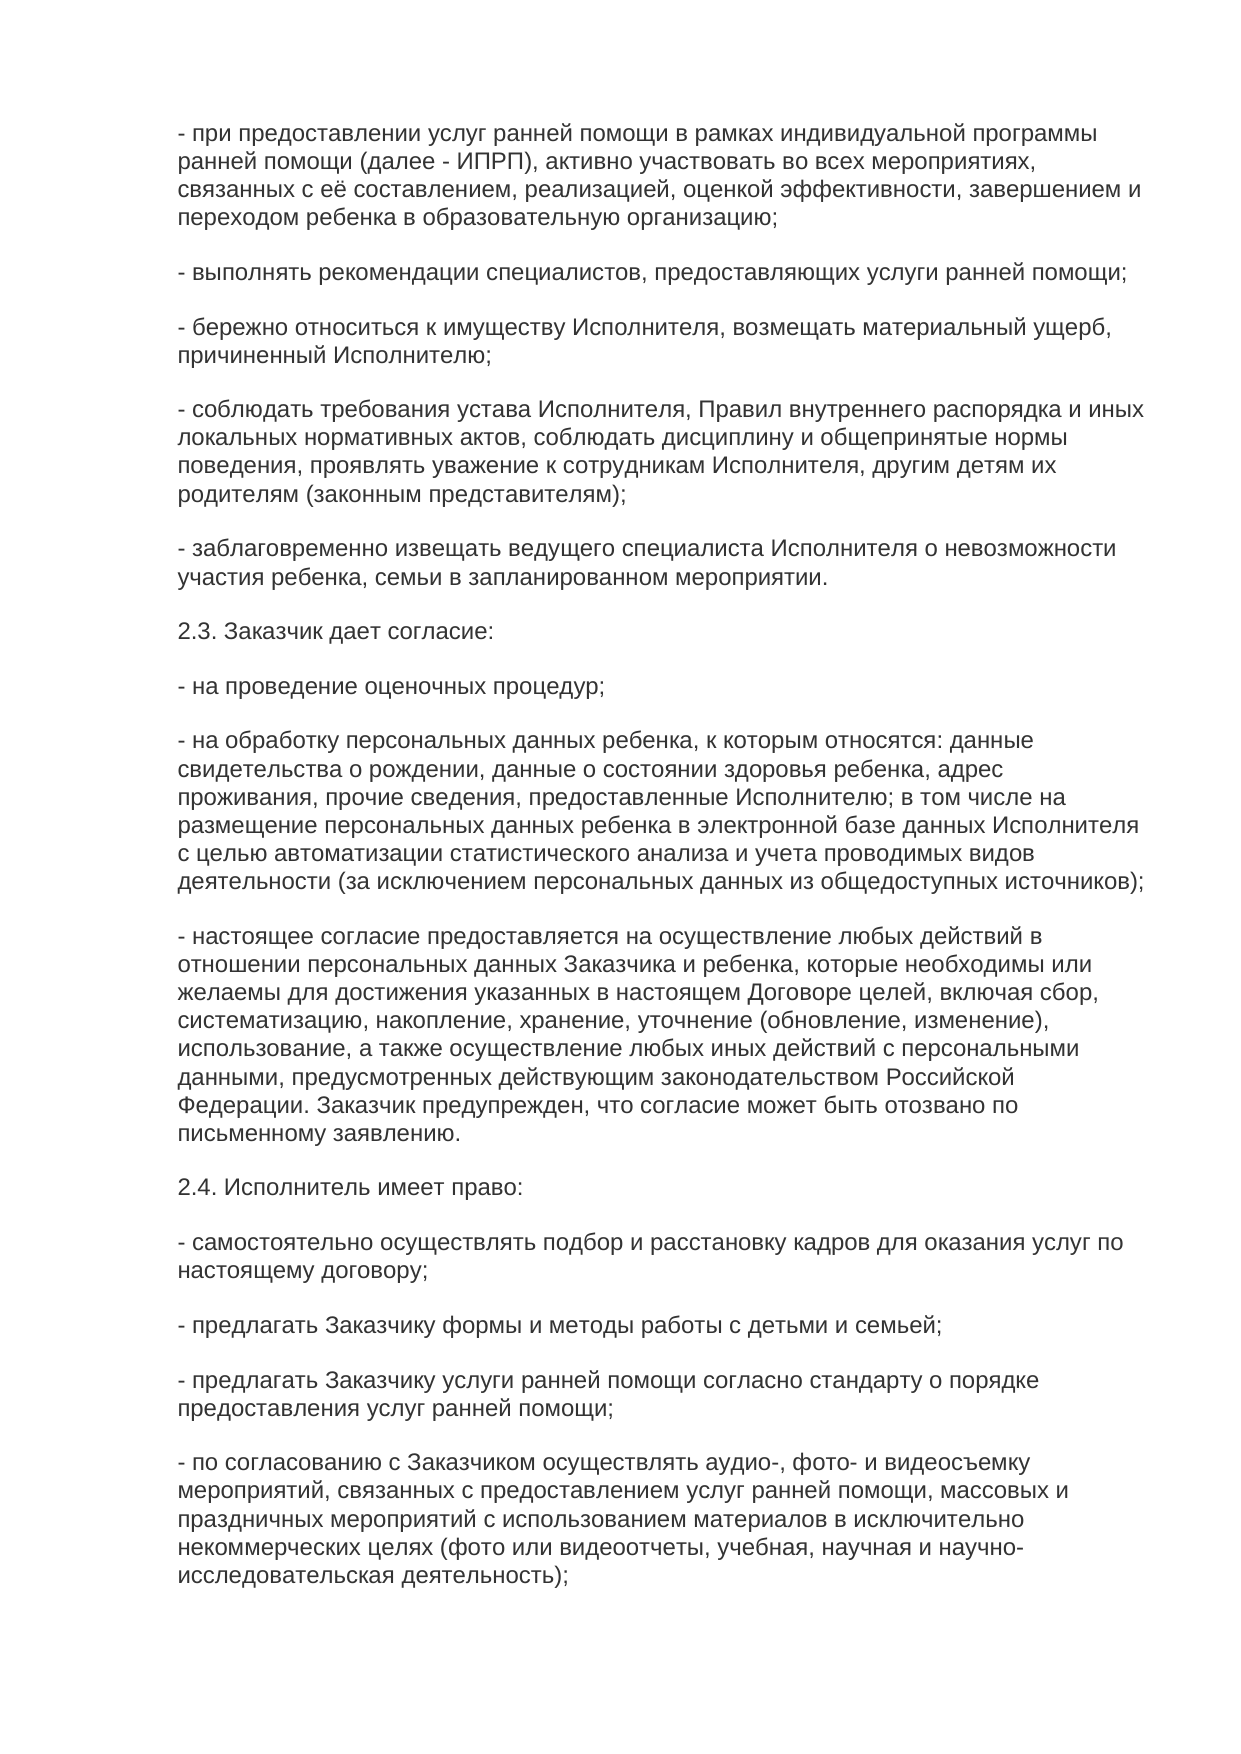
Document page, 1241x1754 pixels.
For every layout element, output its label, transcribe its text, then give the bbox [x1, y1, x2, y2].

text - бережно относиться к имуществу Исполнителя, возмещать материальный ущерб, причиненный Исполнителю; [177, 312, 1152, 368]
text 2.3. Заказчик дает согласие: [177, 617, 1152, 645]
text - при предоставлении услуг ранней помощи в рамках индивидуальной программы ранней помощи (далее - ИПРП), активно участвовать во всех мероприятиях, связанных с её составлением, реализацией, оценкой эффективности, завершением и переходом ребенка в образовательную организацию; [177, 118, 1152, 231]
text - предлагать Заказчику формы и методы работы с детьми и семьей; [177, 1310, 1152, 1338]
text - выполнять рекомендации специалистов, предоставляющих услуги ранней помощи; [177, 257, 1152, 285]
text - соблюдать требования устава Исполнителя, Правил внутреннего распорядка и иных локальных нормативных актов, соблюдать дисциплину и общепринятые нормы поведения, проявлять уважение к сотрудникам Исполнителя, другим детям их родителям (законным представителям); [177, 395, 1152, 507]
text - самостоятельно осуществлять подбор и расстановку кадров для оказания услуг по настоящему договору; [177, 1227, 1152, 1284]
text - предлагать Заказчику услуги ранней помощи согласно стандарту о порядке предоставления услуг ранней помощи; [177, 1365, 1152, 1421]
text - заблаговременно извещать ведущего специалиста Исполнителя о невозможности участия ребенка, семьи в запланированном мероприятии. [177, 534, 1152, 590]
text - настоящее согласие предоставляется на осуществление любых действий в отношении персональных данных Заказчика и ребенка, которые необходимы или желаемы для достижения указанных в настоящем Договоре целей, включая сбор, систематизацию, накопление, хранение, уточнение (обновление, изменение), использование, а также осуществление любых иных действий с персональными данными, предусмотренных действующим законодательством Российской Федерации. Заказчик предупрежден, что согласие может быть отозвано по письменному заявлению. [177, 921, 1152, 1146]
text - на обработку персональных данных ребенка, к которым относятся: данные свидетельства о рождении, данные о состоянии здоровья ребенка, адрес проживания, прочие сведения, предоставленные Исполнителю; в том числе на размещение персональных данных ребенка в электронной базе данных Исполнителя с целью автоматизации статистического анализа и учета проводимых видов деятельности (за исключением персональных данных из общедоступных источников); [177, 726, 1152, 895]
text - на проведение оценочных процедур; [177, 671, 1152, 699]
text - по согласованию с Заказчиком осуществлять аудио-, фото- и видеосъемку мероприятий, связанных с предоставлением услуг ранней помощи, массовых и праздничных мероприятий с использованием материалов в исключительно некоммерческих целях (фото или видеоотчеты, учебная, научная и научно-исследовательская деятельность); [177, 1448, 1152, 1588]
text 2.4. Исполнитель имеет право: [177, 1173, 1152, 1201]
